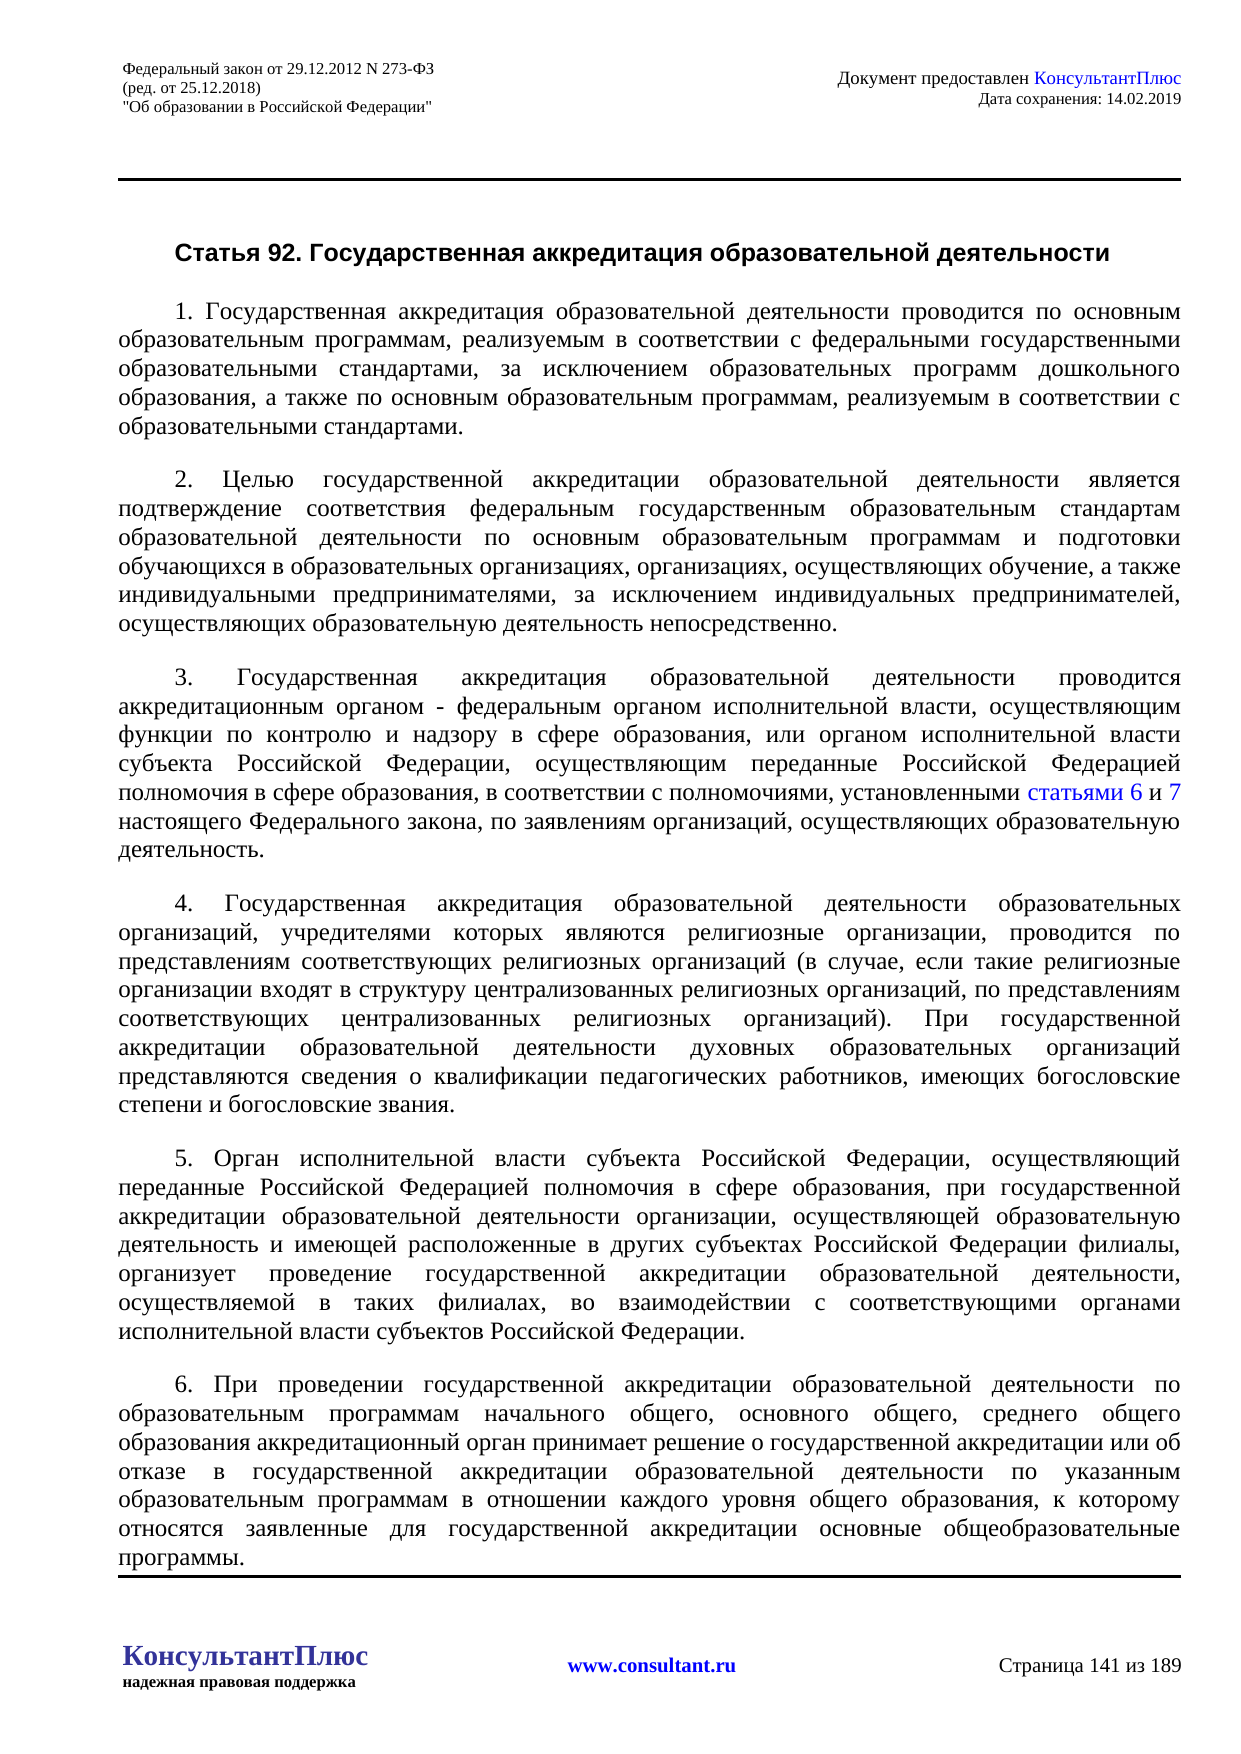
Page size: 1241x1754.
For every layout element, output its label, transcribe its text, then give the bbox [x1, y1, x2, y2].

text 6. При проведении государственной аккредитации образовательной деятельности по образовательным программам начального общего, основного общего, среднего общего образования аккредитационный орган принимает решение о государственной аккредитации или об отказе в государственной аккредитации образовательной деятельности по указанным образовательным программам в отношении каждого уровня общего образования, к которому относятся заявленные для государственной аккредитации основные общеобразовательные программы. [118, 1369, 1181, 1571]
text 4. Государственная аккредитация образовательной деятельности образовательных организаций, учредителями которых являются религиозные организации, проводится по представлениям соответствующих религиозных организаций (в случае, если такие религиозные организации входят в структуру централизованных религиозных организаций, по представлениям соответствующих централизованных религиозных организаций). При государственной аккредитации образовательной деятельности духовных образовательных организаций представляются сведения о квалификации педагогических работников, имеющих богословские степени и богословские звания. [118, 888, 1181, 1118]
text 2. Целью государственной аккредитации образовательной деятельности является подтверждение соответствия федеральным государственным образовательным стандартам образовательной деятельности по основным образовательным программам и подготовки обучающихся в образовательных организациях, организациях, осуществляющих обучение, а также индивидуальными предпринимателями, за исключением индивидуальных предпринимателей, осуществляющих образовательную деятельность непосредственно. [118, 464, 1181, 637]
text 5. Орган исполнительной власти субъекта Российской Федерации, осуществляющий переданные Российской Федерацией полномочия в сфере образования, при государственной аккредитации образовательной деятельности организации, осуществляющей образовательную деятельность и имеющей расположенные в других субъектах Российской Федерации филиалы, организует проведение государственной аккредитации образовательной деятельности, осуществляемой в таких филиалах, во взаимодействии с соответствующими органами исполнительной власти субъектов Российской Федерации. [118, 1143, 1181, 1344]
title Статья 92. Государственная аккредитация образовательной деятельности [118, 238, 1181, 267]
text 1. Государственная аккредитация образовательной деятельности проводится по основным образовательным программам, реализуемым в соответствии с федеральными государственными образовательными стандартами, за исключением образовательных программ дошкольного образования, а также по основным образовательным программам, реализуемым в соответствии с образовательными стандартами. [118, 296, 1181, 439]
text 3. Государственная аккредитация образовательной деятельности проводится аккредитационным органом - федеральным органом исполнительной власти, осуществляющим функции по контролю и надзору в сфере образования, или органом исполнительной власти субъекта Российской Федерации, осуществляющим переданные Российской Федерацией полномочия в сфере образования, в соответствии с полномочиями, установленными статьями 6 и 7 настоящего Федерального закона, по заявлениям организаций, осуществляющих образовательную деятельность. [118, 662, 1181, 863]
